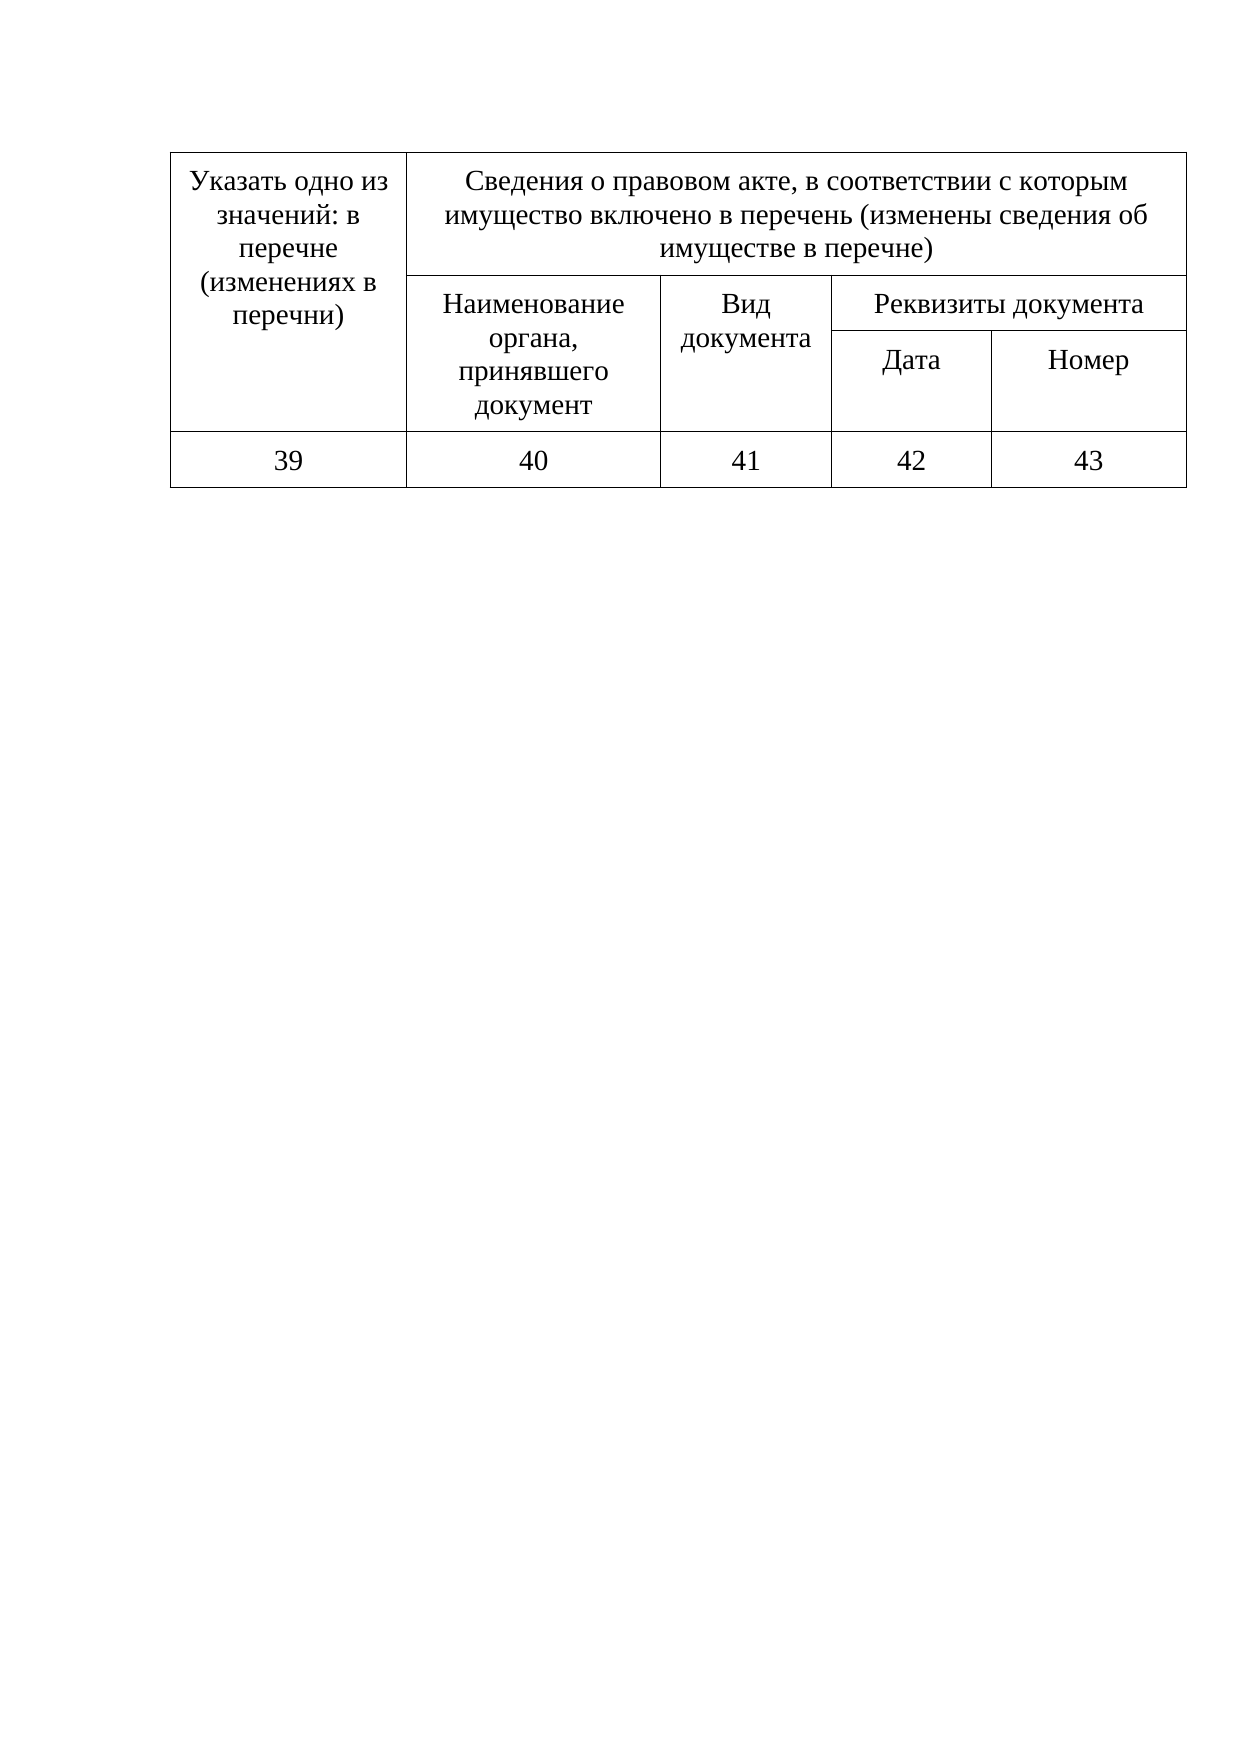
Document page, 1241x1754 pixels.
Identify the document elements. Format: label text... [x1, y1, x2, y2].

table_cell 40 [407, 432, 660, 487]
table_header Сведения о правовом акте, в соответствии с которым имущество включено в перечень (изменены сведения об имуществе в перечне) [407, 153, 1186, 274]
table_cell Вид документа [661, 276, 831, 431]
table_cell 39 [171, 432, 406, 487]
table_cell Наименование органа, принявшего документ [407, 276, 660, 431]
table_cell Реквизиты документа [832, 276, 1186, 330]
table_cell 43 [992, 432, 1186, 487]
table_cell 42 [832, 432, 991, 487]
table_cell 41 [661, 432, 831, 487]
table_cell Номер [992, 331, 1186, 431]
table_cell Дата [832, 331, 991, 431]
table_header Указать одно из значений: в перечне (изменениях в перечни) [171, 153, 406, 431]
